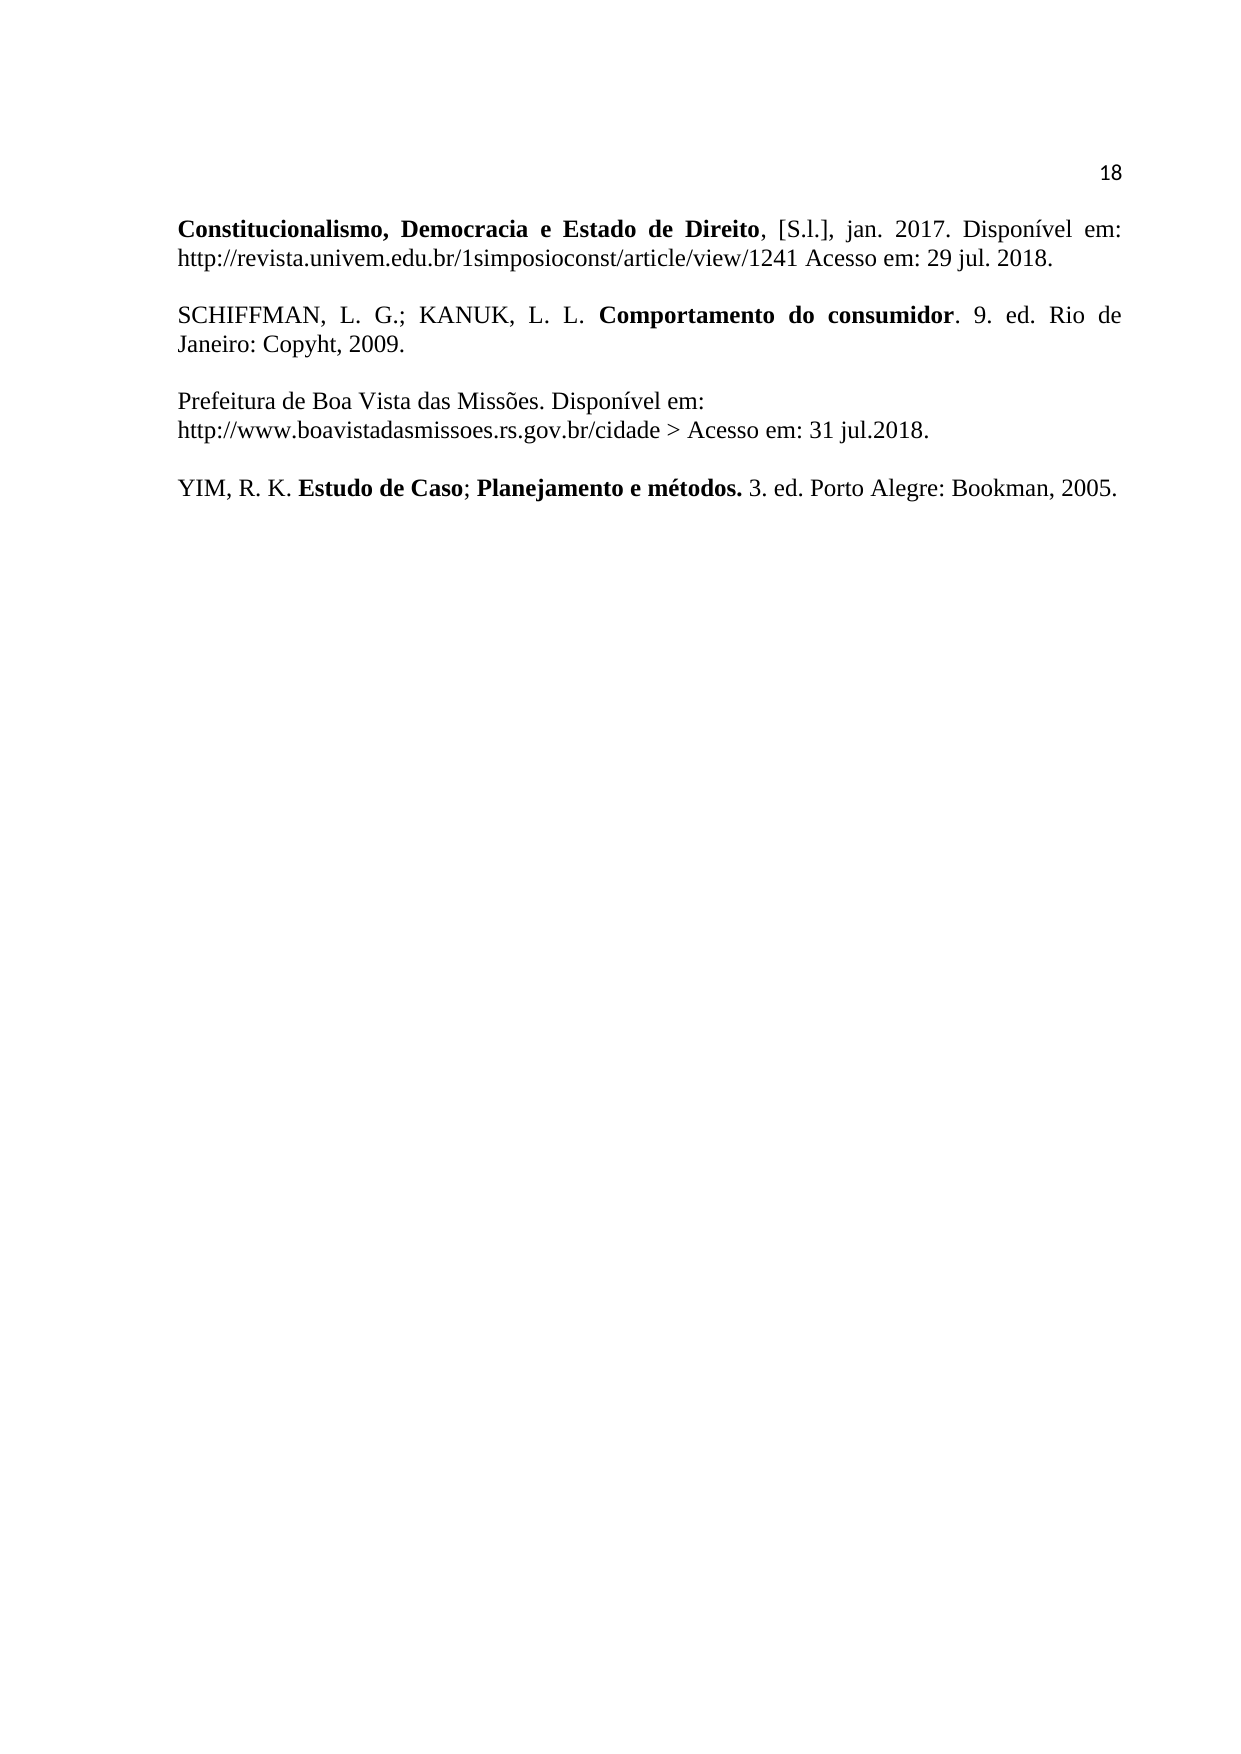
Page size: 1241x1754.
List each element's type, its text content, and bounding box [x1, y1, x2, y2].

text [177, 214, 1122, 271]
text Prefeitura de Boa Vista das Missões. Disponível em: http://www.boavistadasmissoes.rs.gov.br/cidade > Acesso em: 31 jul.2018. [177, 386, 1122, 444]
text SCHIFFMAN, L. G.; KANUK, L. L. Comportamento do consumidor. 9. ed. Rio de Janeiro: Copyht, 2009. [177, 300, 1122, 358]
text YIM, R. K. Estudo de Caso; Planejamento e métodos. 3. ed. Porto Alegre: Bookman, 2005. [177, 473, 1122, 501]
